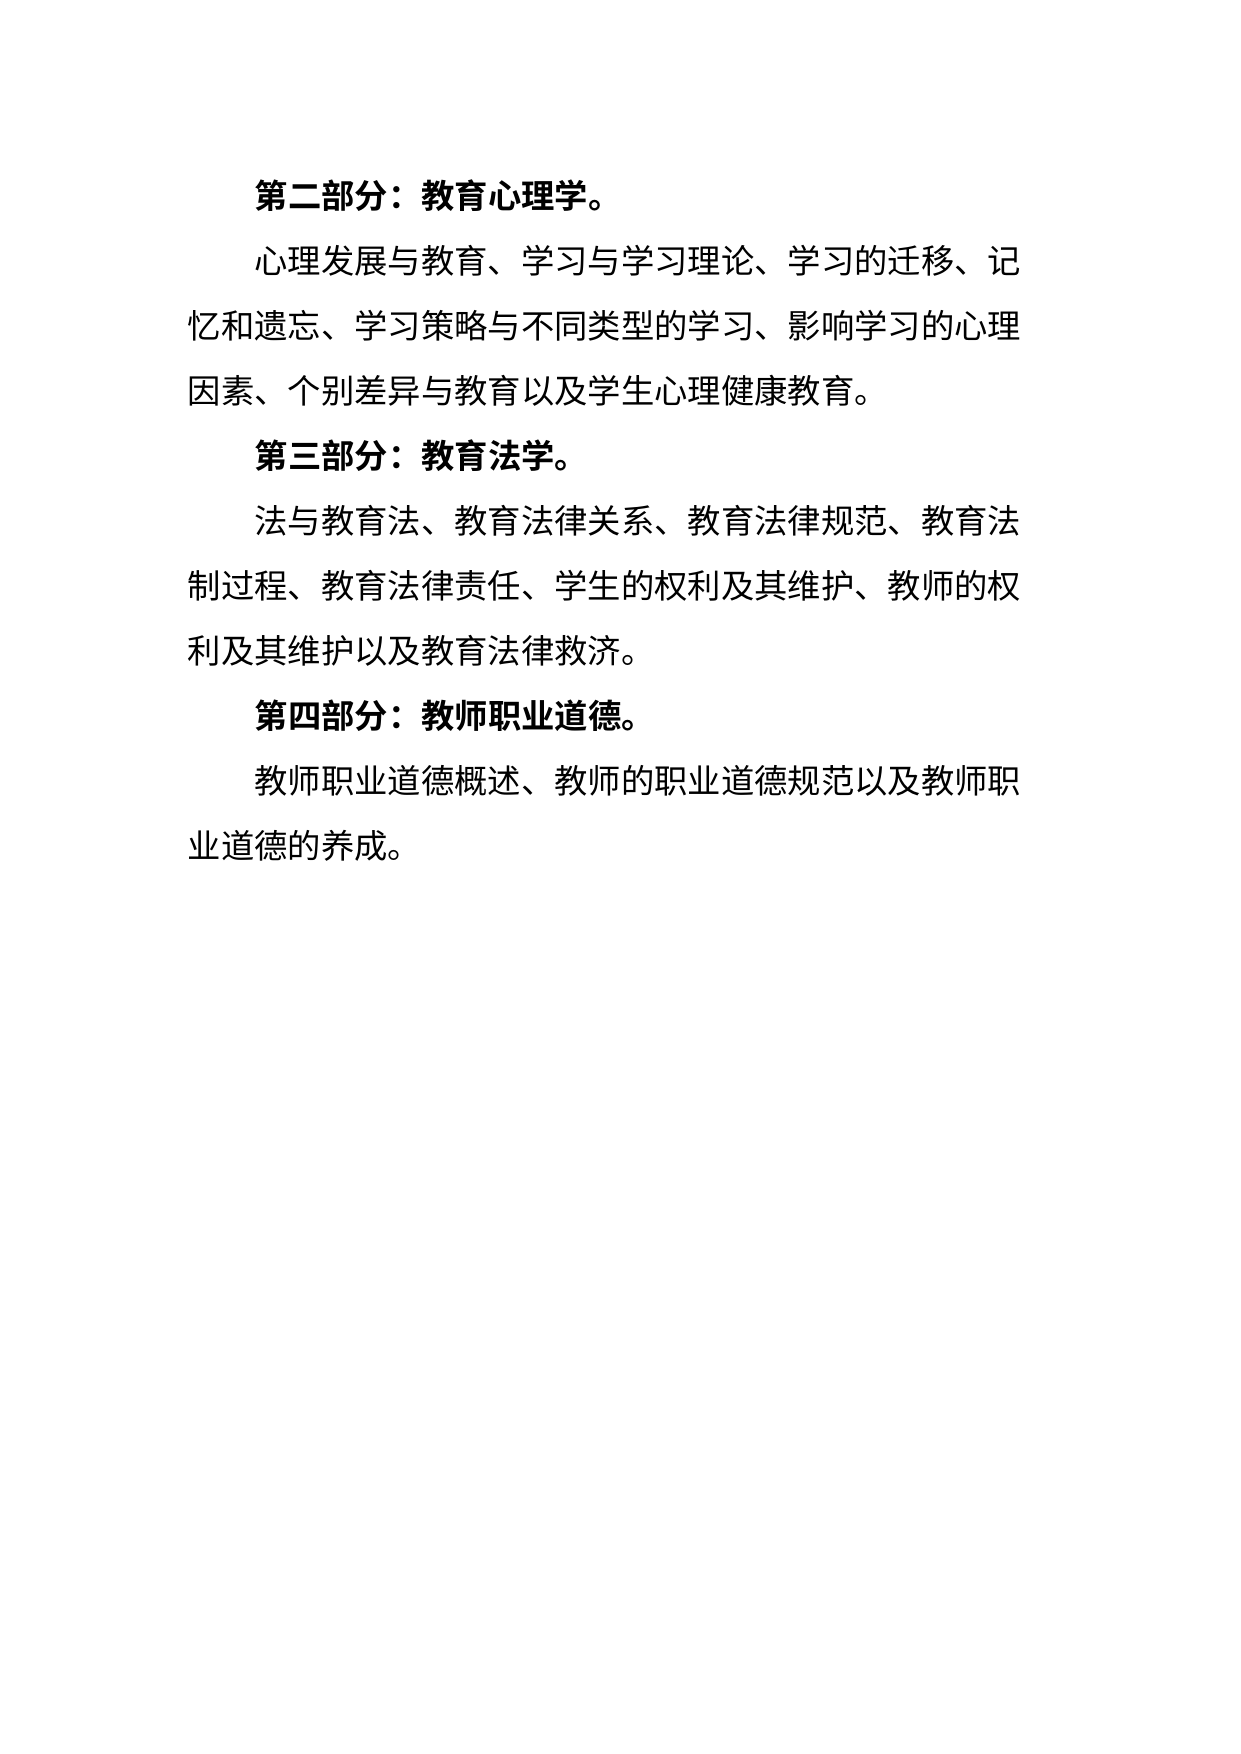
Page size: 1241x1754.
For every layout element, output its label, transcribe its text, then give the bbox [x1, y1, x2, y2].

text 心理发展与教育、学习与学习理论、学习的迁移、记忆和遗忘、学习策略与不同类型的学习、影响学习的心理因素、个别差异与教育以及学生心理健康教育。 [187, 227, 1053, 422]
text 第二部分：教育心理学。 [187, 162, 1053, 227]
text 第三部分：教育法学。 [187, 422, 1053, 487]
text 法与教育法、教育法律关系、教育法律规范、教育法制过程、教育法律责任、学生的权利及其维护、教师的权利及其维护以及教育法律救济。 [187, 487, 1053, 682]
text 第四部分：教师职业道德。 [187, 682, 1053, 747]
text 教师职业道德概述、教师的职业道德规范以及教师职业道德的养成。 [187, 747, 1053, 877]
